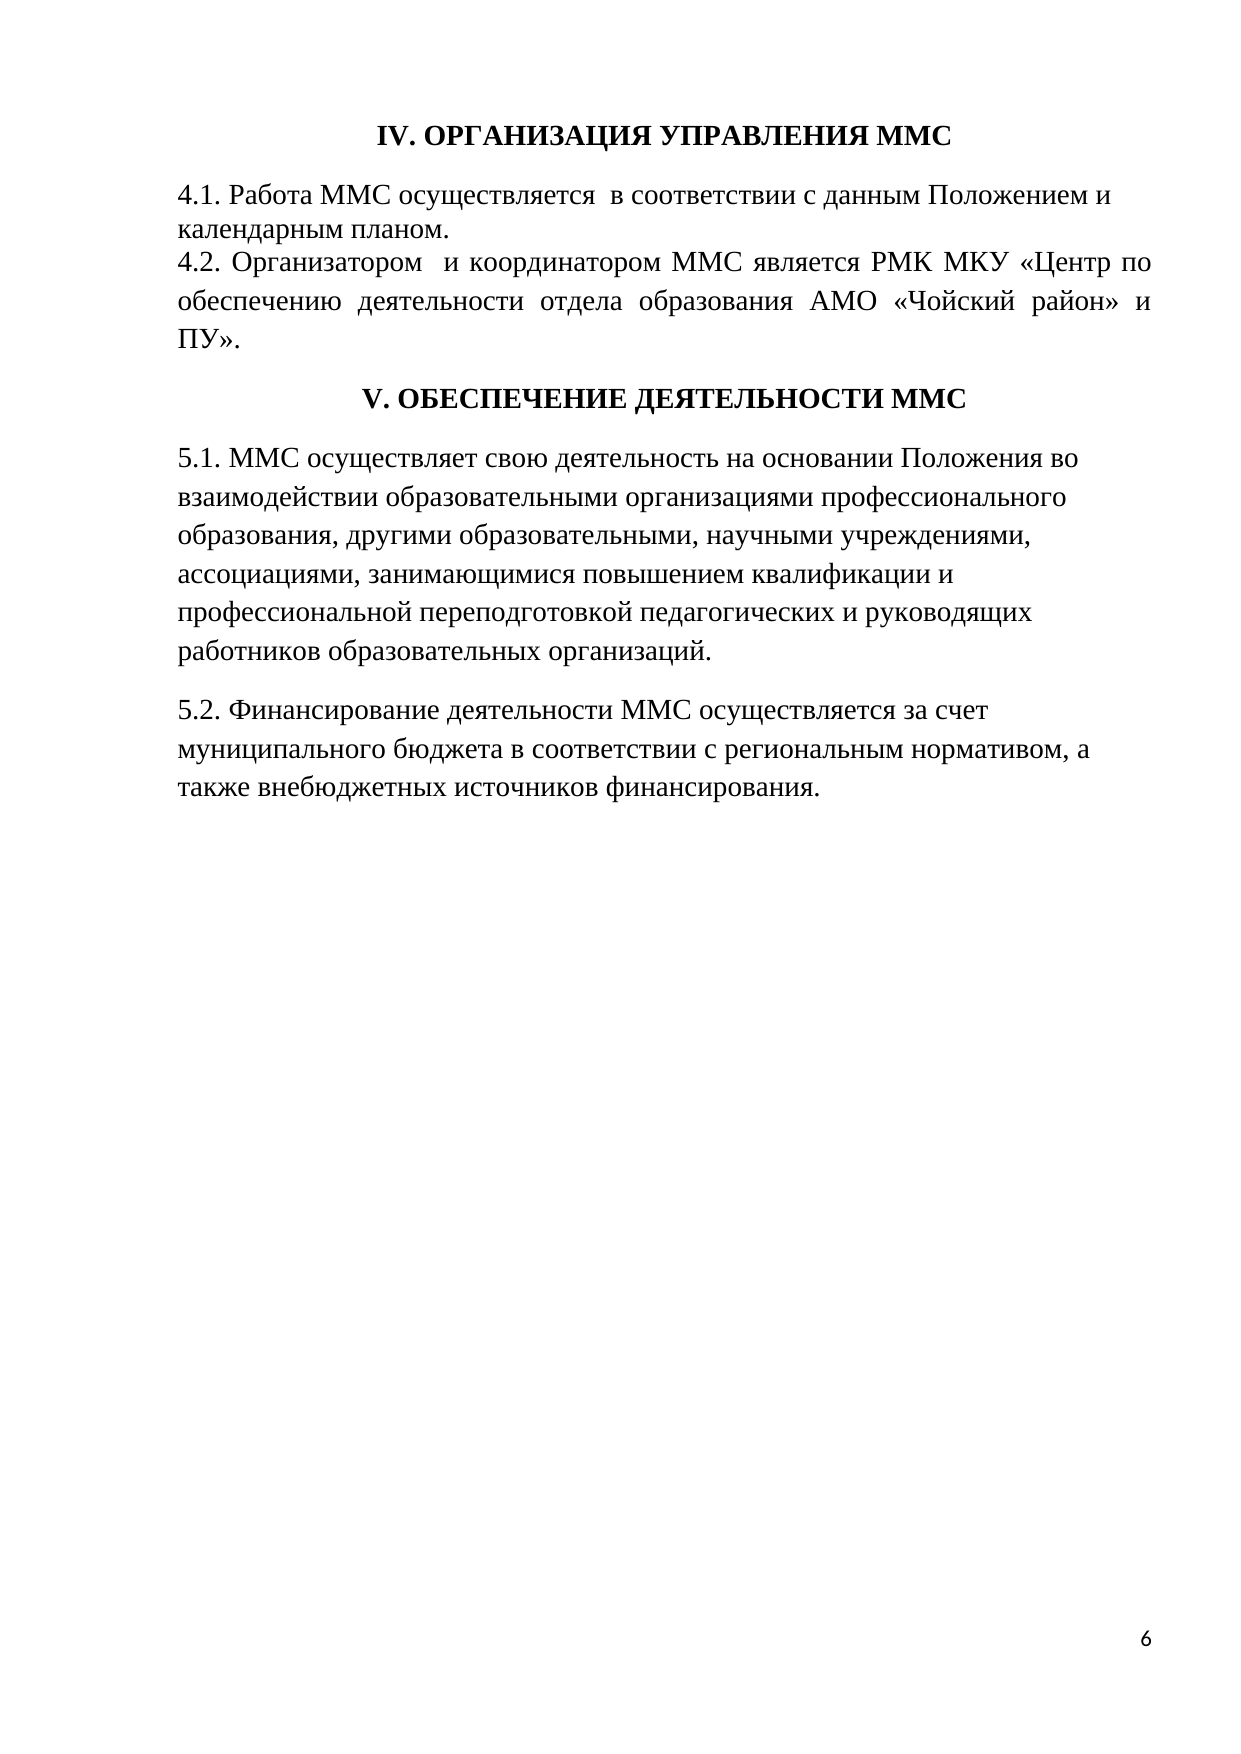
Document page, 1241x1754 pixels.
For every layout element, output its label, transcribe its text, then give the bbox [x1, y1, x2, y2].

text IV. ОРГАНИЗАЦИЯ УПРАВЛЕНИЯ ММС [177, 118, 1152, 152]
text V. ОБЕСПЕЧЕНИЕ ДЕЯТЕЛЬНОСТИ ММС [177, 381, 1152, 414]
text 5.1. ММС осуществляет свою деятельность на основании Положения во взаимодействии образовательными организациями профессионального образования, другими образовательными, научными учреждениями, ассоциациями, занимающимися повышением квалификации и профессиональной переподготовкой педагогических и руководящих работников образовательных организаций. [177, 440, 1152, 667]
text 4.2. Организатором и координатором ММС является РМК МКУ «Центр по обеспечению деятельности отдела образования АМО «Чойский район» и ПУ». [177, 244, 1152, 355]
text 4.1. Работа ММС осуществляется в соответствии с данным Положением и календарным планом. [177, 177, 1152, 244]
text 5.2. Финансирование деятельности ММС осуществляется за счет муниципального бюджета в соответствии с региональным нормативом, а также внебюджетных источников финансирования. [177, 692, 1152, 803]
